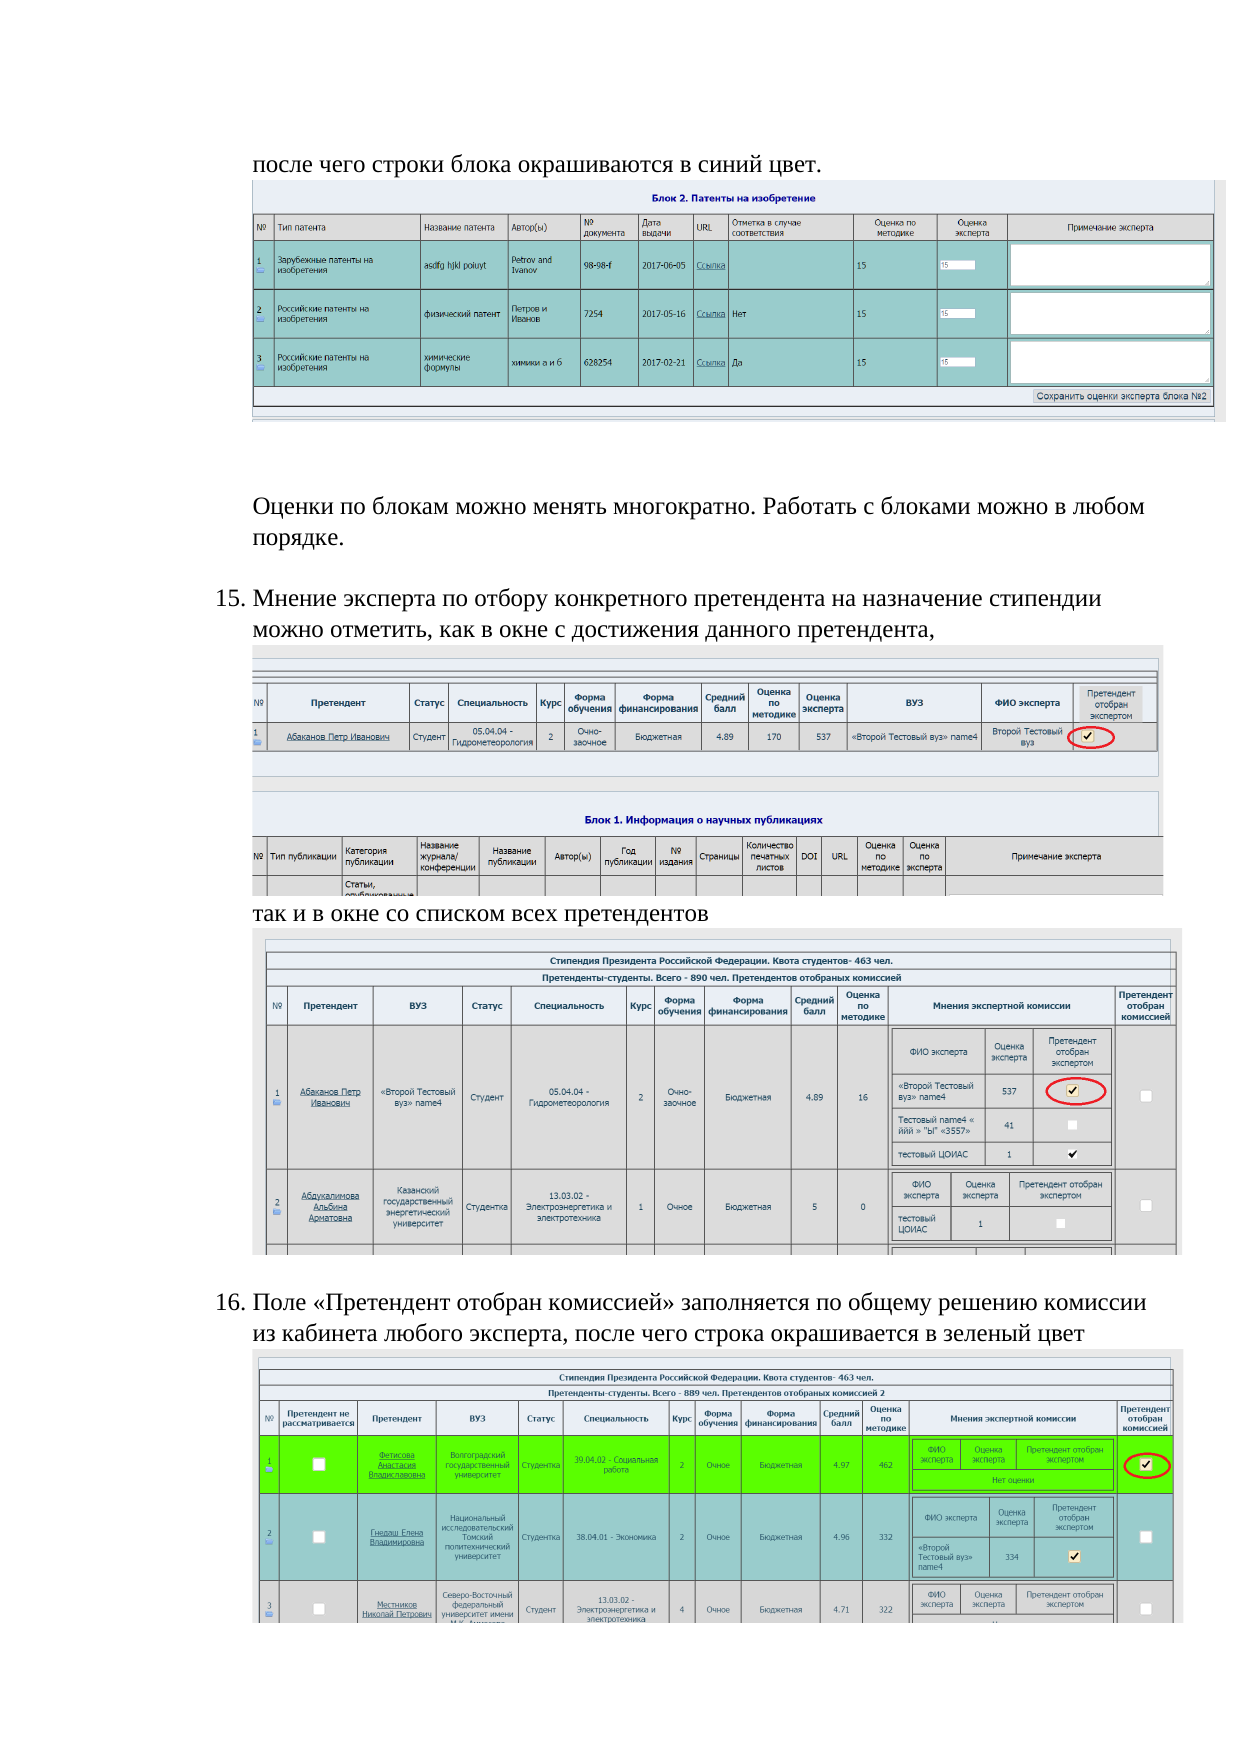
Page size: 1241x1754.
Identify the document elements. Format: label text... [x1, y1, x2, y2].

picture [252, 645, 1164, 896]
picture [252, 180, 1226, 422]
picture [252, 928, 1183, 1255]
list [215, 118, 1152, 581]
picture [252, 1349, 1184, 1623]
